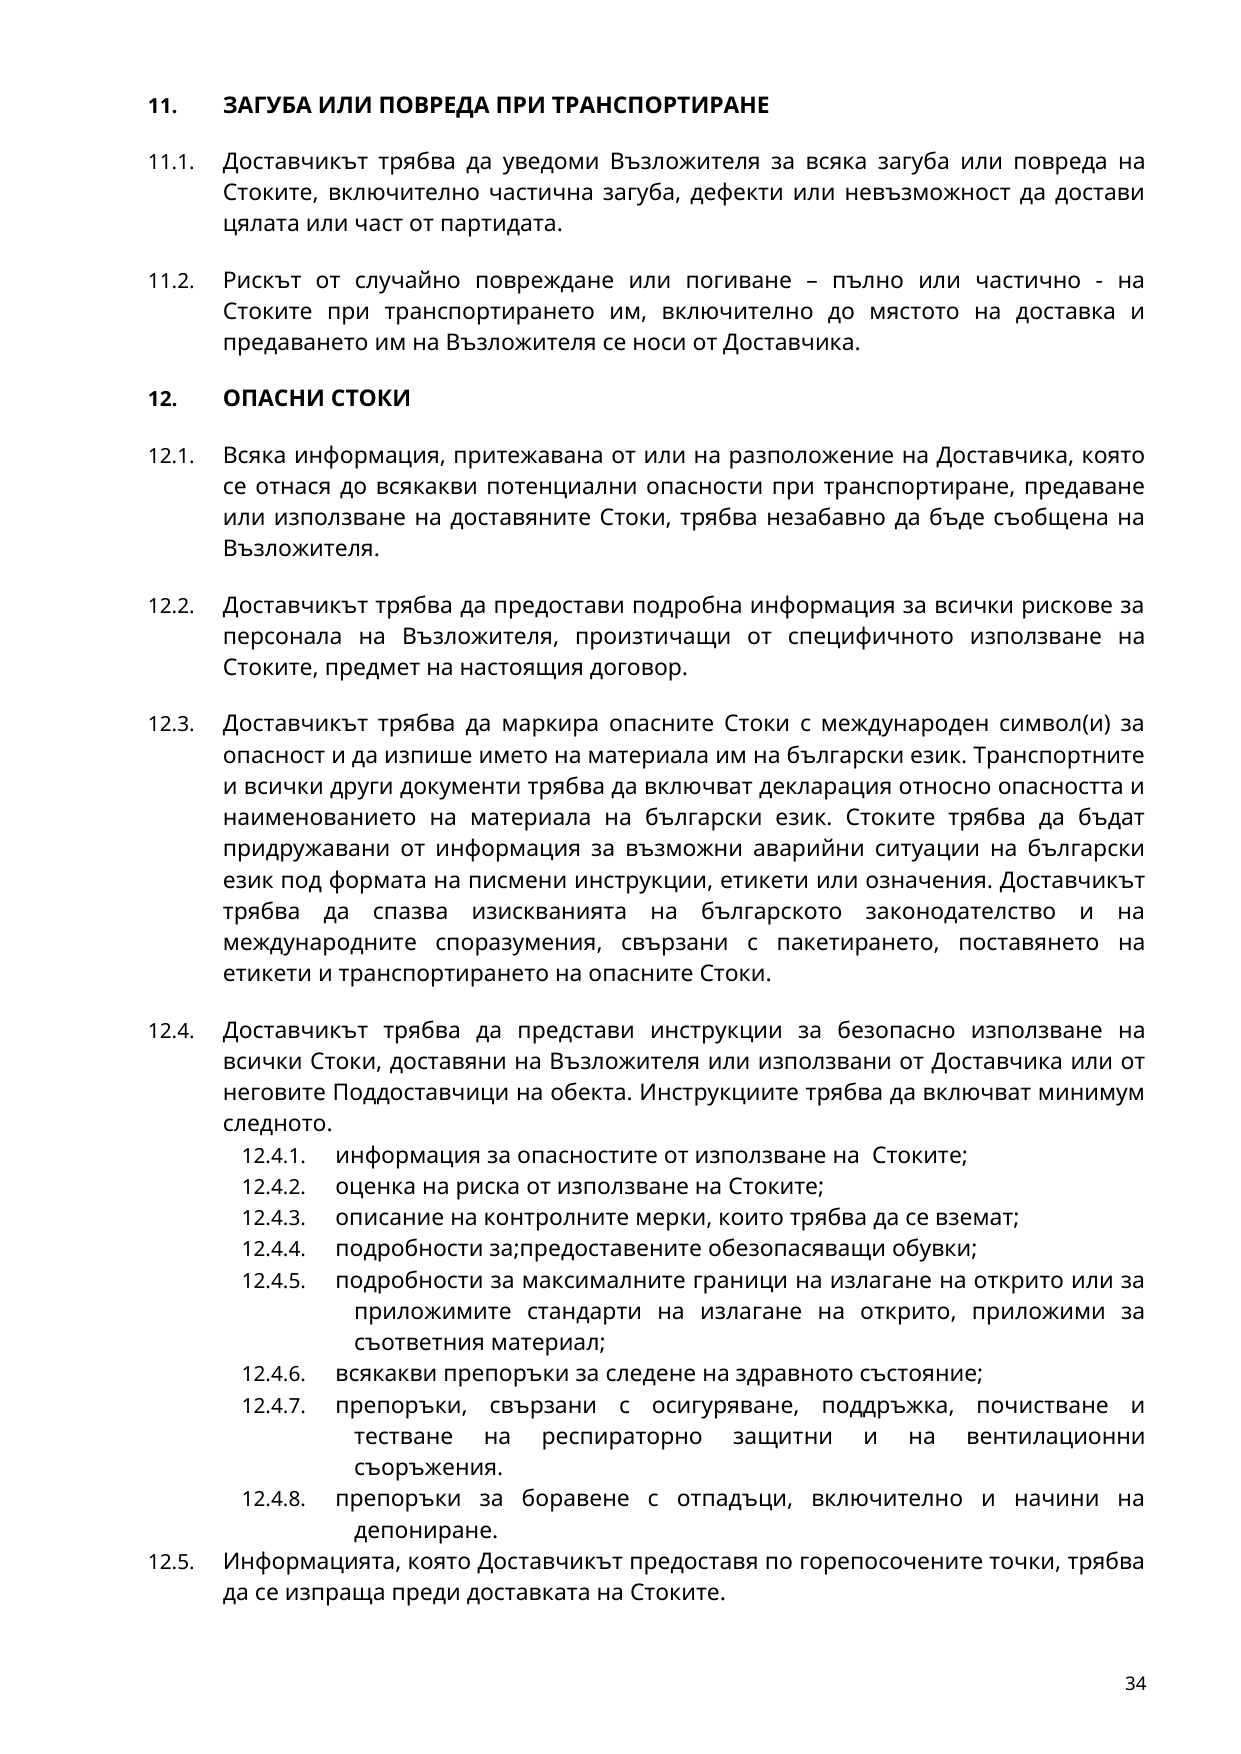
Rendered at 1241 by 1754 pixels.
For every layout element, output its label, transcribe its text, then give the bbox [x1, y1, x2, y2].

list Доставчикът трябва да маркира опасните Стоки с международен символ(и) за опасност и да изпише името на материала им на български език. Транспортните и всички други документи трябва да включват декларация относно опасността и наименованието на материала на български език. Стоките трябва да бъдат придружавани от информация за възможни аварийни ситуации на български език под формата на писмени инструкции, етикети или означения. Доставчикът трябва да спазва изискванията на българското законодателство и на международните споразумения, свързани с пакетирането, поставянето на етикети и транспортирането на опасните Стоки. [148, 707, 1146, 989]
list информация за опасностите от използване на Стоките; [241, 1139, 1146, 1170]
list препоръки за боравене с отпадъци, включително и начини на депониране. [241, 1482, 1146, 1545]
list Всяка информация, притежавана от или на разположение на Доставчика, която се отнася до всякакви потенциални опасности при транспортиране, предаване или използване на доставяните Стоки, трябва незабавно да бъде съобщена на Възложителя. [148, 439, 1146, 564]
list Доставчикът трябва да предостави подробна информация за всички рискове за персонала на Възложителя, произтичащи от специфичното използване на Стоките, предмет на настоящия договор. [148, 589, 1146, 682]
list Рискът от случайно повреждане или погиване – пълно или частично - на Стоките при транспортирането им, включително до мястото на доставка и предаването им на Възложителя се носи от Доставчика. [148, 264, 1146, 357]
list описание на контролните мерки, които трябва да се вземат; [241, 1201, 1146, 1232]
list ЗАГУБА ИЛИ ПОВРЕДА ПРИ ТРАНСПОРТИРАНЕ [148, 89, 1146, 120]
list Доставчикът трябва да уведоми Възложителя за всяка загуба или повреда на Стоките, включително частична загуба, дефекти или невъзможност да достави цялата или част от партидата. [148, 145, 1146, 239]
list подробности за;предоставените обезопасяващи обувки; [241, 1232, 1146, 1264]
list подробности за максималните граници на излагане на открито или за приложимите стандарти на излагане на открито, приложими за съответния материал; [241, 1264, 1146, 1357]
list препоръки, свързани с осигуряване, поддръжка, почистване и тестване на респираторно защитни и на вентилационни съоръжения. [241, 1389, 1146, 1482]
list всякакви препоръки за следене на здравното състояние; [241, 1357, 1146, 1389]
list ОПАСНИ СТОКИ [148, 382, 1146, 414]
list оценка на риска от използване на Стоките; [241, 1170, 1146, 1201]
list Информацията, която Доставчикът предоставя по горепосочените точки, трябва да се изпраща преди доставката на Стоките. [148, 1545, 1146, 1607]
list Доставчикът трябва да представи инструкции за безопасно използване на всички Стоки, доставяни на Възложителя или използвани от Доставчика или от неговите Поддоставчици на обекта. Инструкциите трябва да включват минимум следното. [148, 1014, 1146, 1139]
